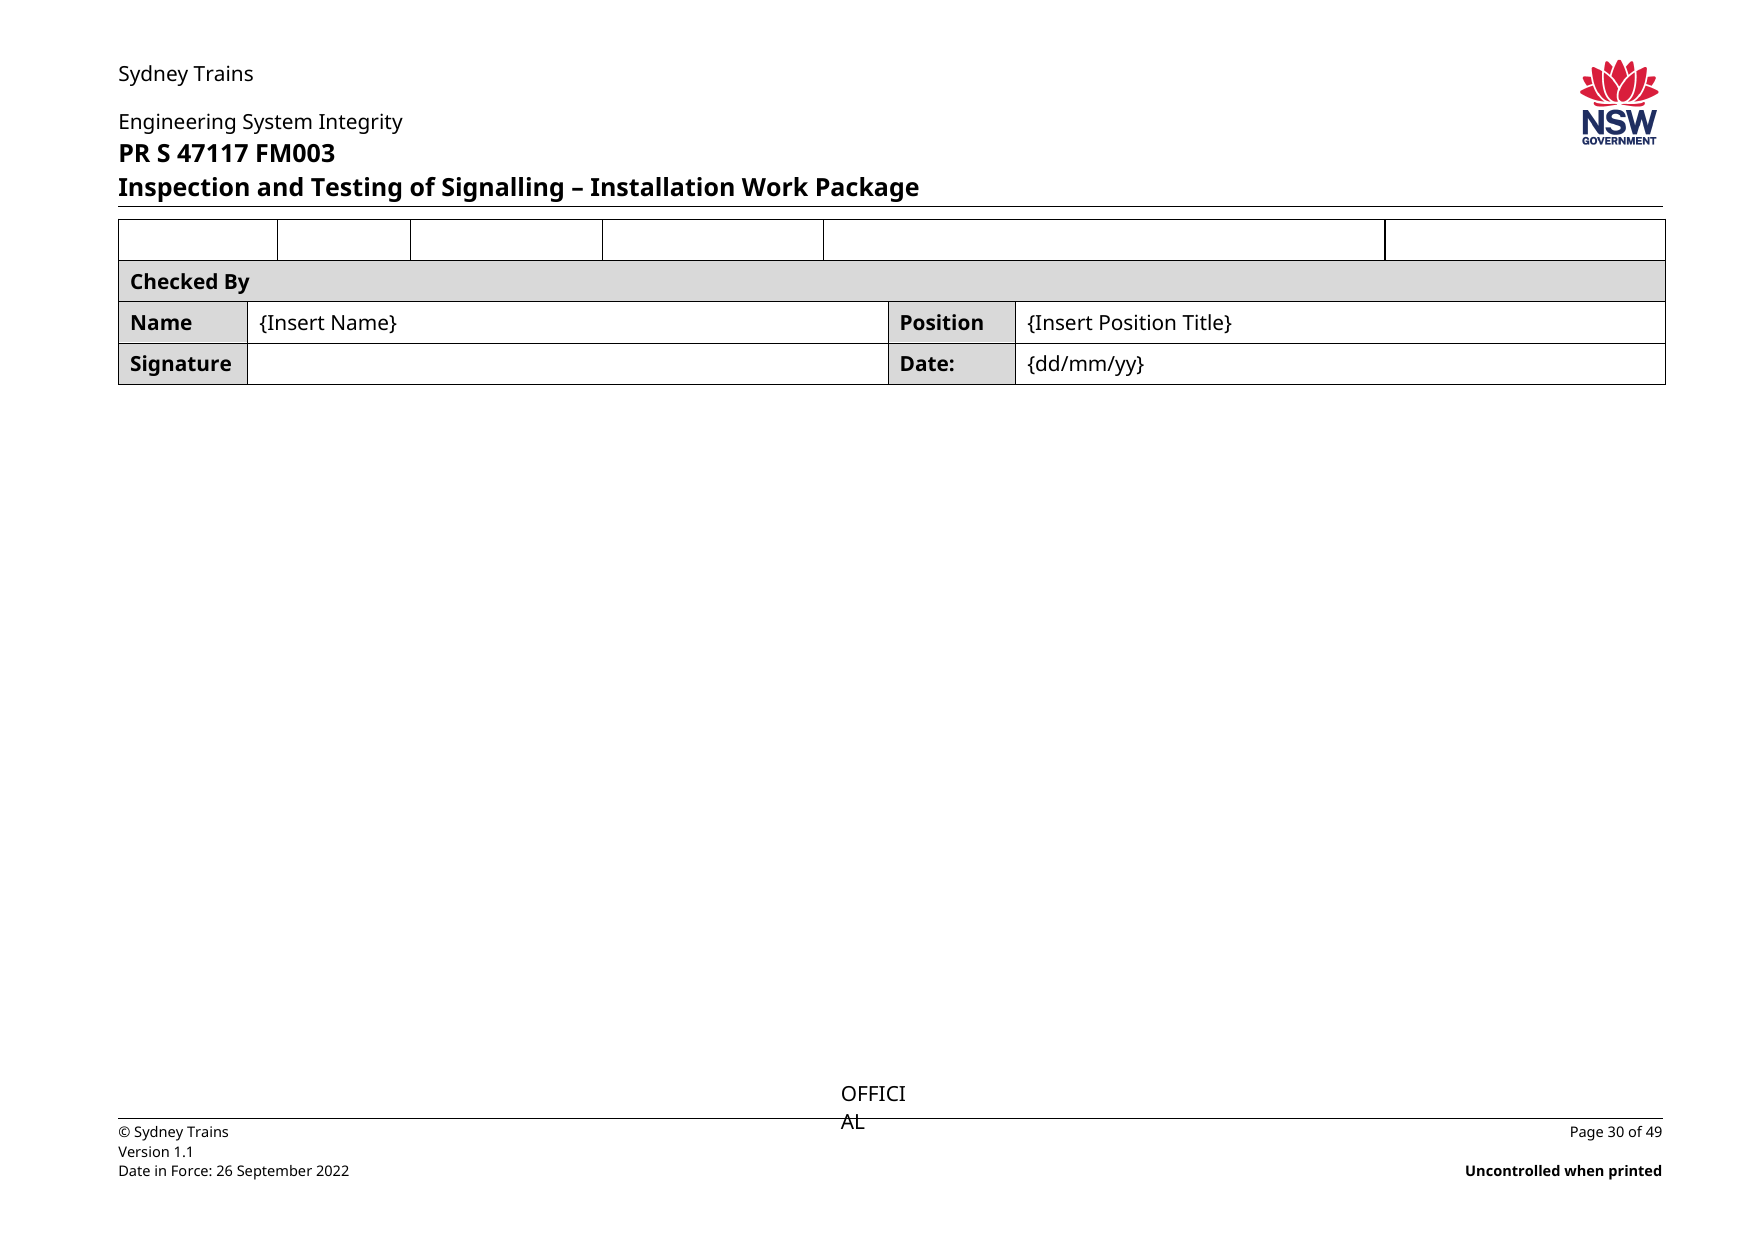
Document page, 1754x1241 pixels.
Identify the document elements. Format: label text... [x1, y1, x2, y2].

table_cell [248, 344, 888, 384]
table_cell Date: [889, 344, 1015, 384]
table_cell {Insert Position Title} [1016, 302, 1665, 342]
table_cell [411, 220, 602, 260]
table_cell [119, 220, 277, 260]
table_cell Position [889, 302, 1015, 342]
table_cell [603, 220, 823, 260]
table_cell [824, 220, 1384, 260]
table_cell Name [119, 302, 247, 342]
picture [1578, 59, 1659, 146]
table_cell {dd/mm/yy} [1016, 344, 1665, 384]
table_cell Signature [119, 344, 247, 384]
table_cell [1386, 220, 1665, 260]
table_cell [278, 220, 410, 260]
table_cell Checked By [119, 261, 1665, 301]
table_cell {Insert Name} [248, 302, 888, 342]
